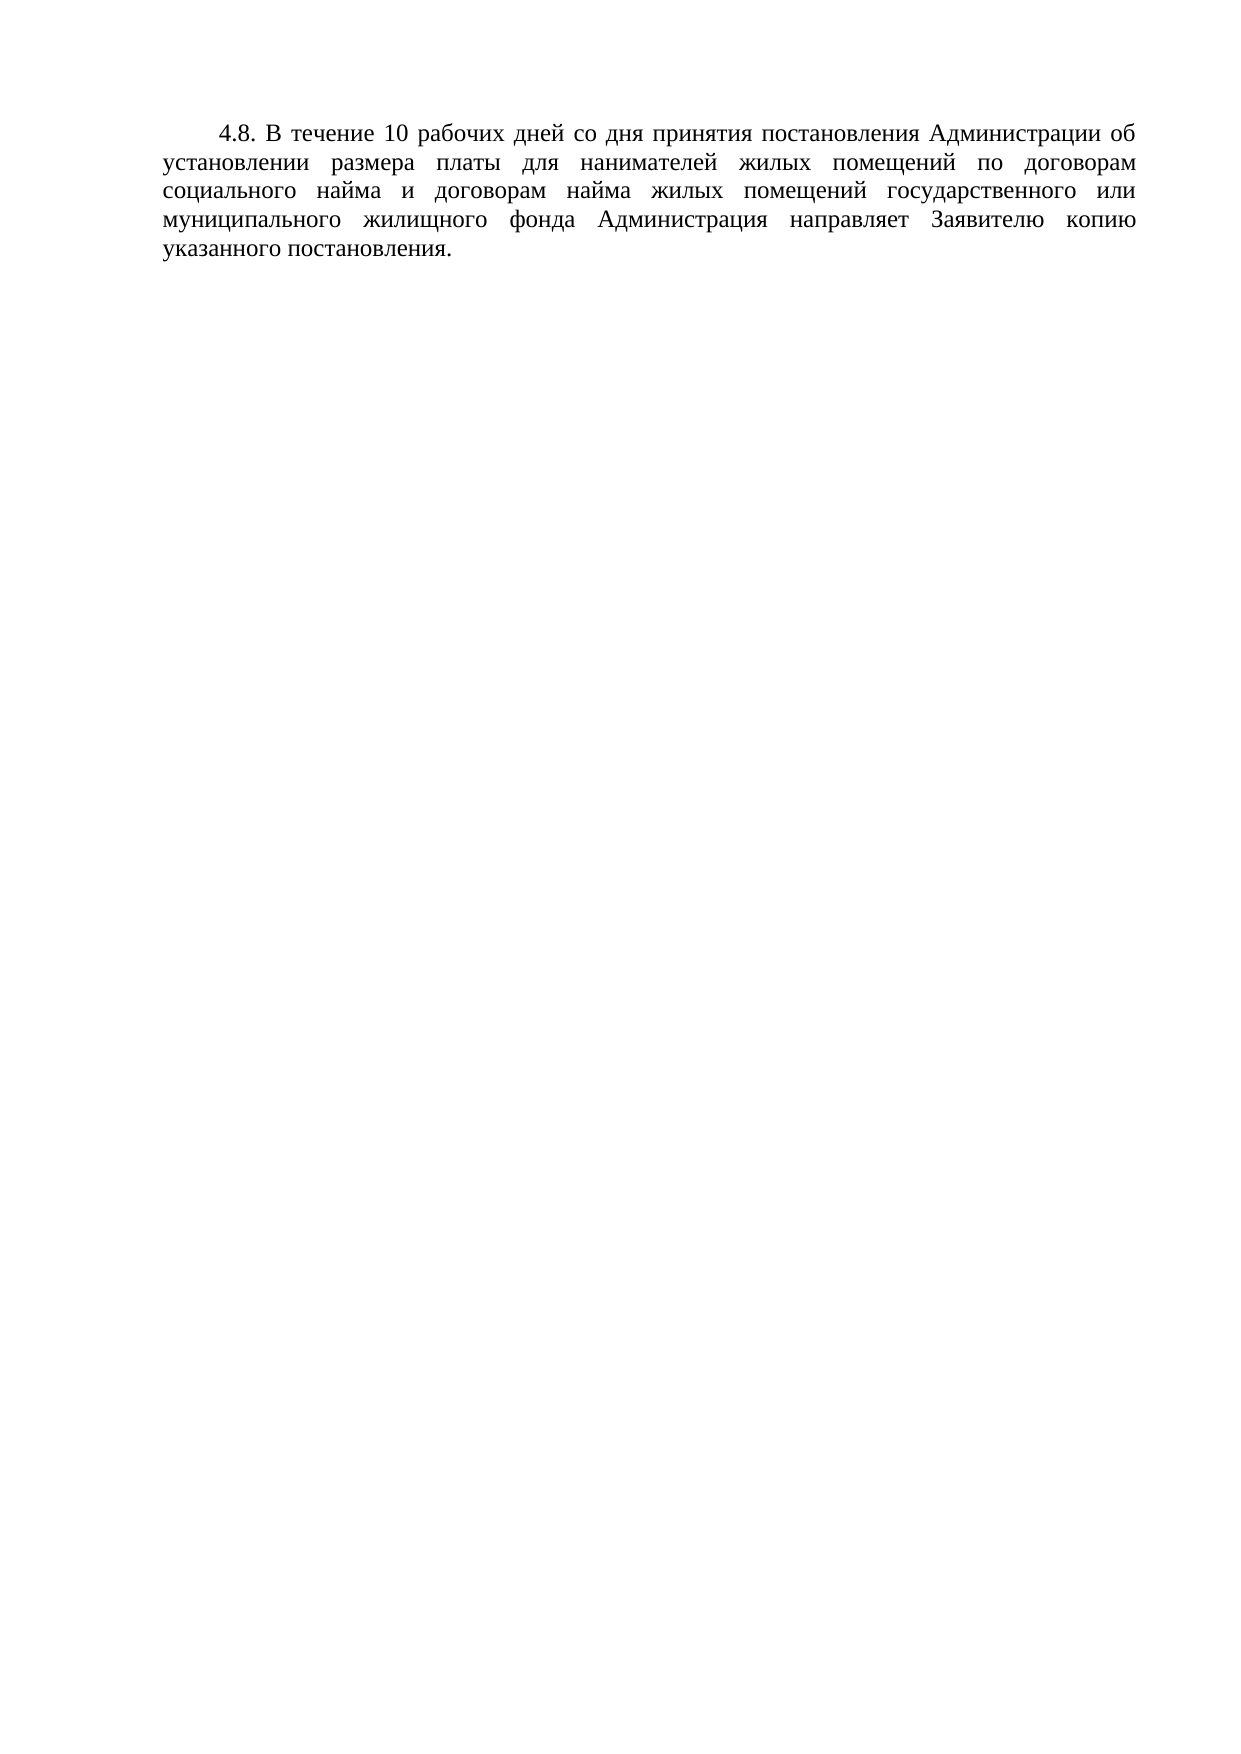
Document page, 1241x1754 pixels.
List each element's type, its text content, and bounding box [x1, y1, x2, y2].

text 4.8. В течение 10 рабочих дней со дня принятия постановления Администрации об установлении размера платы для нанимателей жилых помещений по договорам социального найма и договорам найма жилых помещений государственного или муниципального жилищного фонда Администрация направляет Заявителю копию указанного постановления. [162, 118, 1137, 262]
